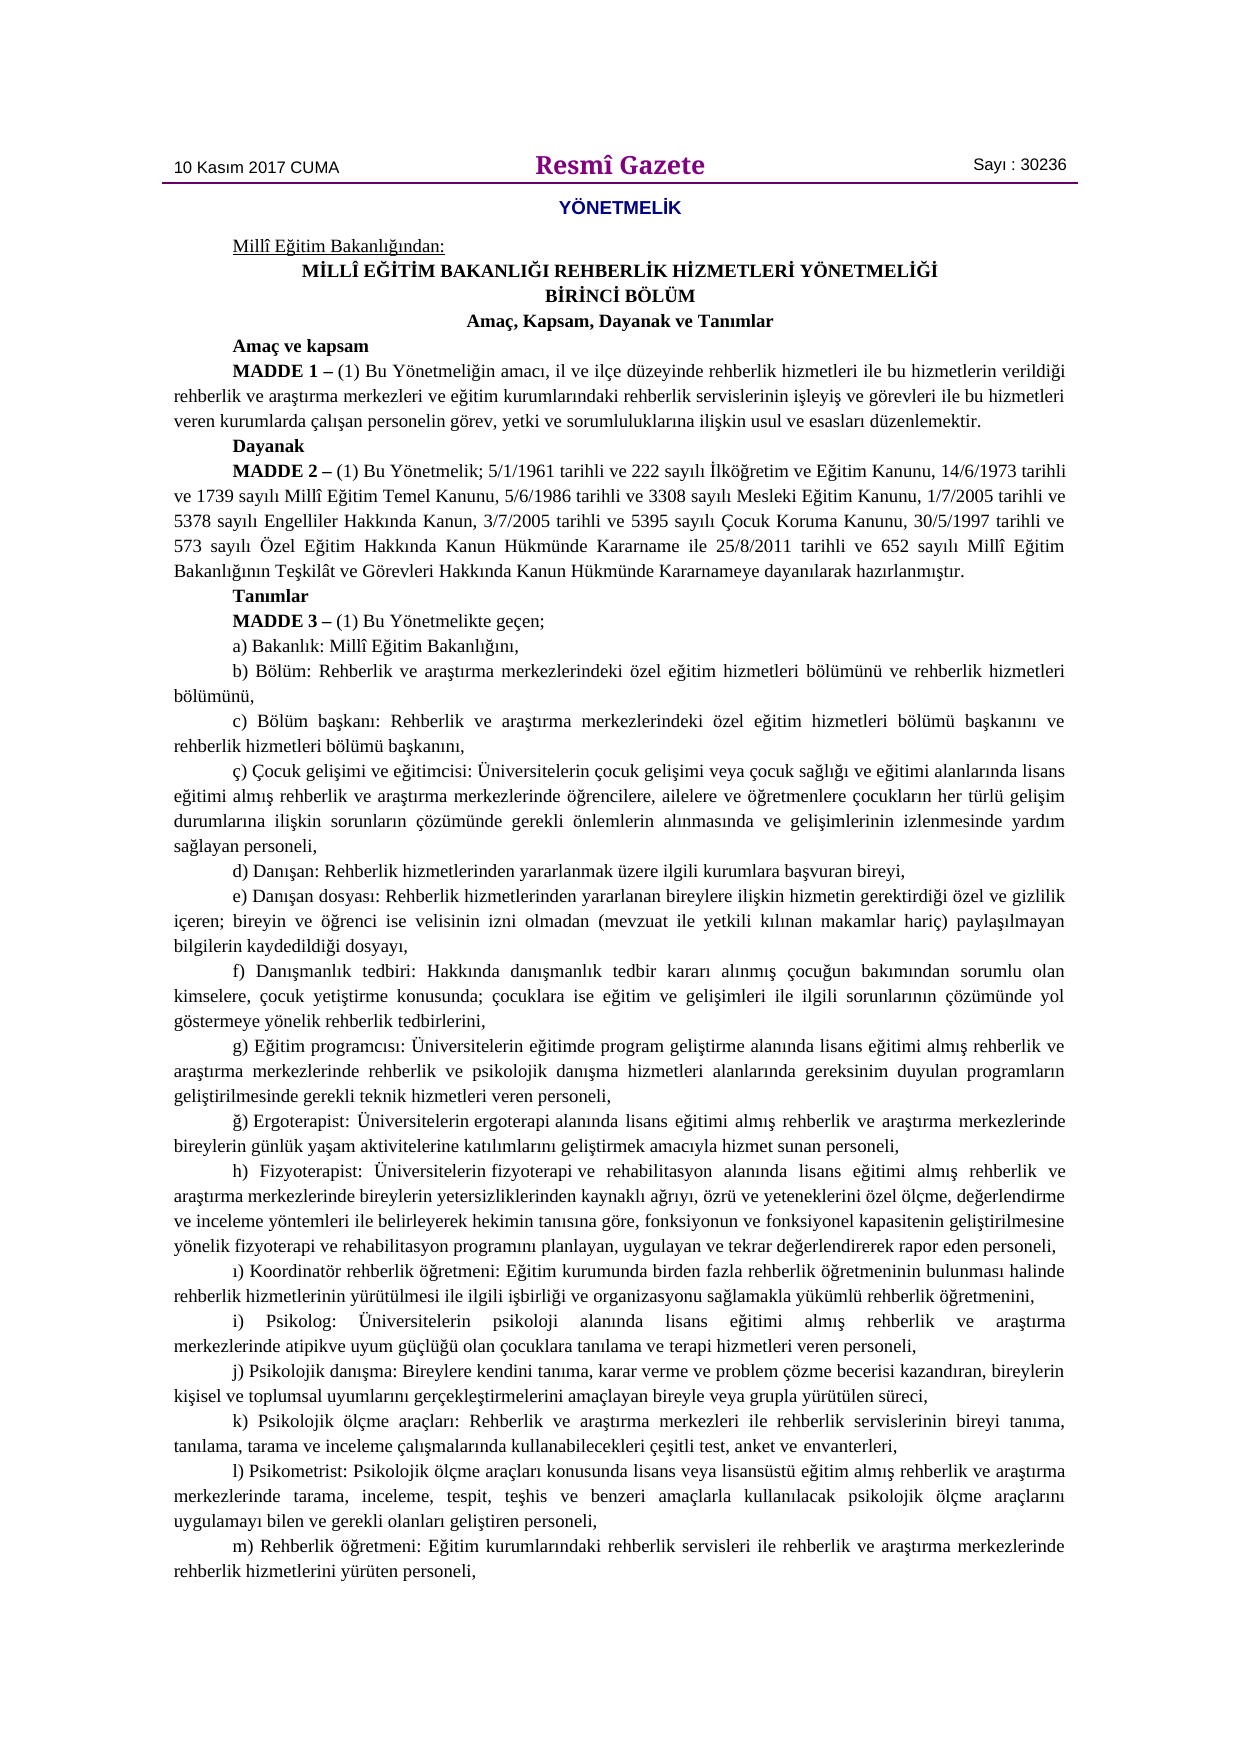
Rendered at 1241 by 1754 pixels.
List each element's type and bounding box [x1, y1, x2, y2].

table_header [146, 148, 1094, 1582]
